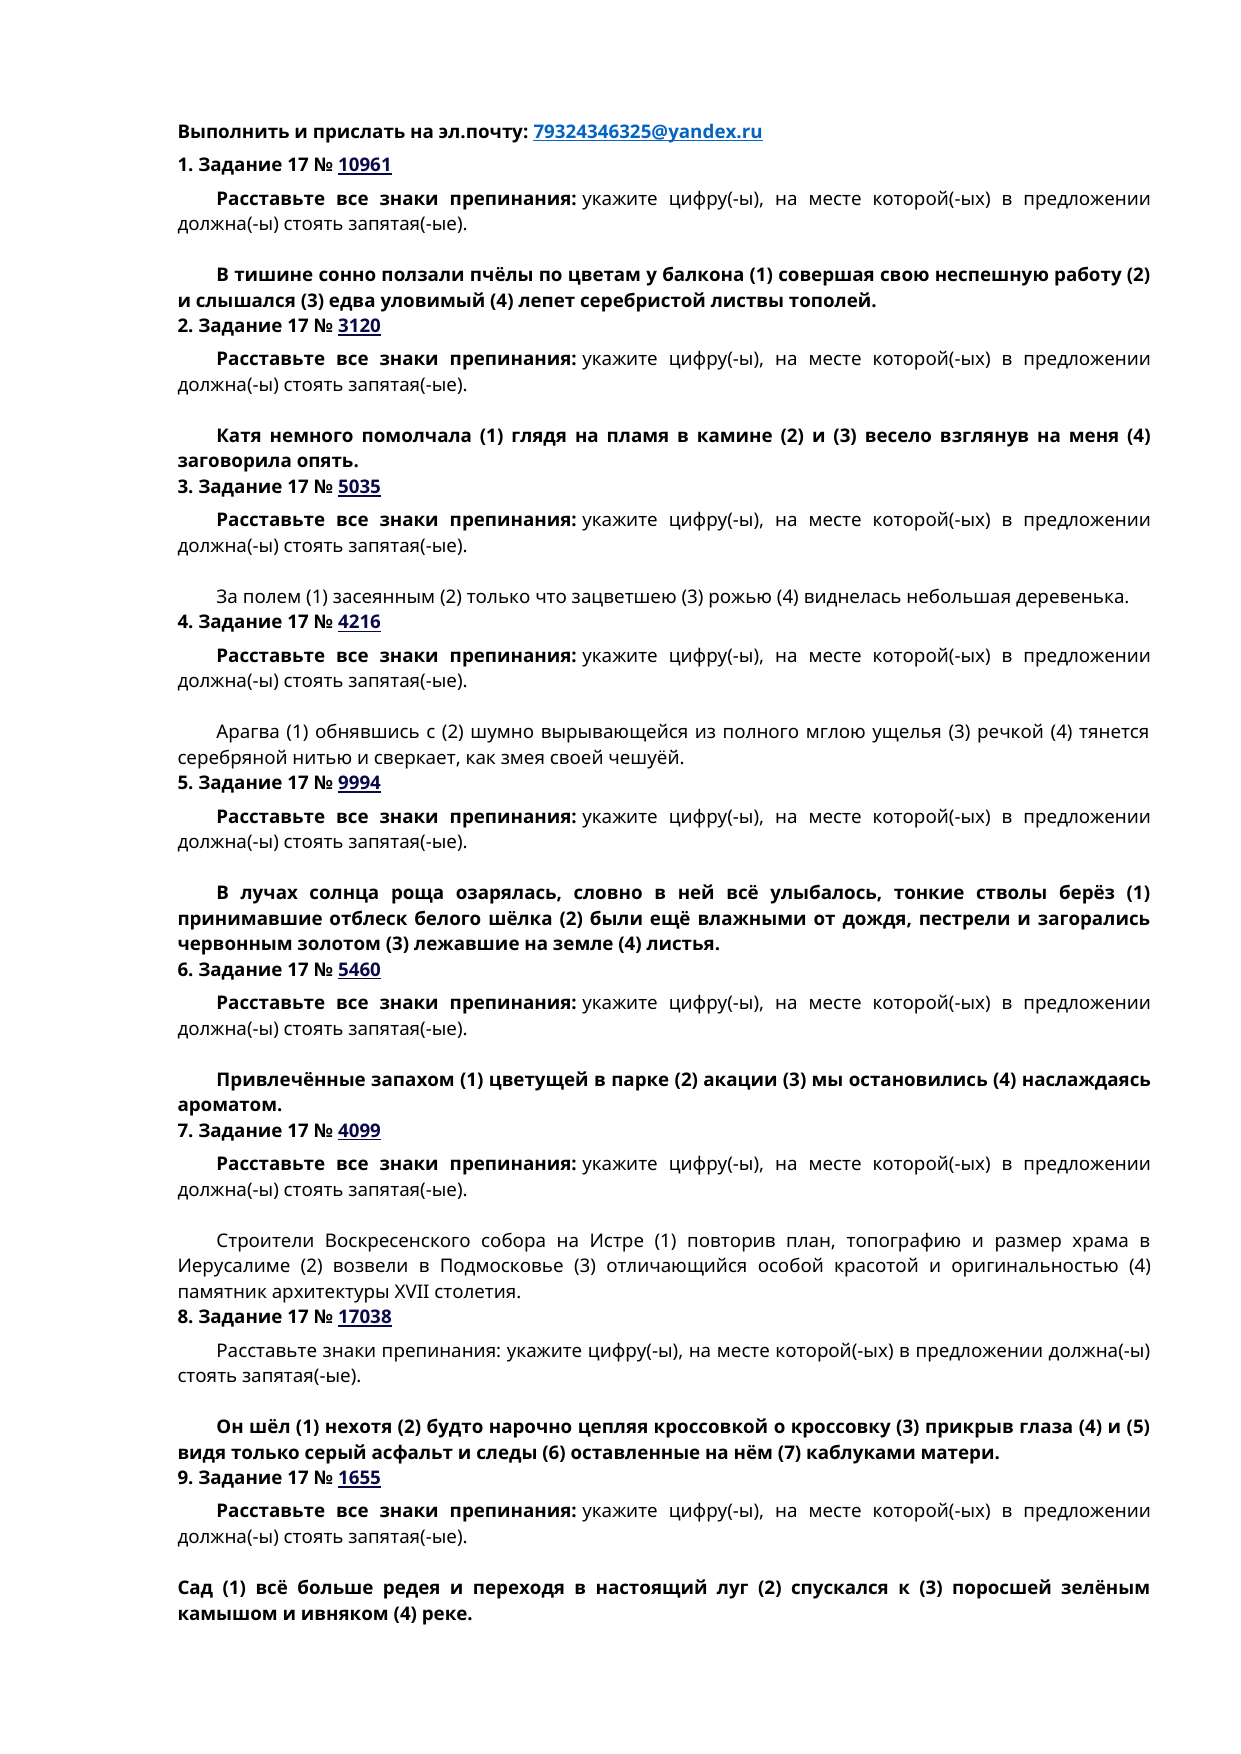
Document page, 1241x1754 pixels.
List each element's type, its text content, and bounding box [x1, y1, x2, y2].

text Он шёл (1) нехотя (2) будто нарочно цепляя кроссовкой о кроссовку (3) прикрыв глаза (4) и (5) видя только серый асфальт и следы (6) оставленные на нём (7) каблуками матери. [177, 1413, 1152, 1464]
text 8. Задание 17 № 17038 [177, 1303, 1152, 1329]
text Расставьте все знаки препинания: укажите цифру(-ы), на месте которой(-ых) в предложении должна(-ы) стоять запятая(-ые). [177, 642, 1152, 693]
text 2. Задание 17 № 3120 [177, 312, 1152, 338]
text Катя немного помолчала (1) глядя на пламя в камине (2) и (3) весело взглянув на меня (4) заговорила опять. [177, 422, 1152, 473]
text За полем (1) засеянным (2) только что зацветшею (3) рожью (4) виднелась небольшая деревенька. [177, 583, 1152, 609]
text Расставьте все знаки препинания: укажите цифру(-ы), на месте которой(-ых) в предложении должна(-ы) стоять запятая(-ые). [177, 1150, 1152, 1201]
text Строители Воскресенского собора на Истре (1) повторив план, топографию и размер храма в Иерусалиме (2) возвели в Подмосковье (3) отличающийся особой красотой и оригинальностью (4) памятник архитектуры XVII столетия. [177, 1227, 1152, 1303]
text Расставьте все знаки препинания: укажите цифру(-ы), на месте которой(-ых) в предложении должна(-ы) стоять запятая(-ые). [177, 1498, 1152, 1549]
text 6. Задание 17 № 5460 [177, 956, 1152, 982]
text Расставьте все знаки препинания: укажите цифру(-ы), на месте которой(-ых) в предложении должна(-ы) стоять запятая(-ые). [177, 507, 1152, 558]
text Привлечённые запахом (1) цветущей в парке (2) акации (3) мы остановились (4) наслаждаясь ароматом. [177, 1066, 1152, 1117]
text Выполнить и прислать на эл.почту: 79324346325@yandex.ru [177, 118, 1152, 144]
text Расставьте все знаки препинания: укажите цифру(-ы), на месте которой(-ых) в предложении должна(-ы) стоять запятая(-ые). [177, 185, 1152, 236]
text В лучах солнца роща озарялась, словно в ней всё улыбалось, тонкие стволы берёз (1) принимавшие отблеск белого шёлка (2) были ещё влажными от дождя, пестрели и загорались червонным золотом (3) лежавшие на земле (4) листья. [177, 879, 1152, 956]
text 9. Задание 17 № 1655 [177, 1464, 1152, 1490]
text 4. Задание 17 № 4216 [177, 609, 1152, 634]
text 7. Задание 17 № 4099 [177, 1117, 1152, 1143]
text Расставьте все знаки препинания: укажите цифру(-ы), на месте которой(-ых) в предложении должна(-ы) стоять запятая(-ые). [177, 346, 1152, 397]
text 1. Задание 17 № 10961 [177, 151, 1152, 177]
text Расставьте знаки препинания: укажите цифру(-ы), на месте которой(-ых) в предложении должна(-ы) стоять запятая(-ые). [177, 1337, 1152, 1388]
text В тишине сонно ползали пчёлы по цветам у балкона (1) совершая свою неспешную работу (2) и слышался (3) едва уловимый (4) лепет серебристой листвы тополей. [177, 261, 1152, 312]
text Сад (1) всё больше редея и переходя в настоящий луг (2) спускался к (3) поросшей зелёным камышом и ивняком (4) реке. [177, 1574, 1152, 1625]
text 3. Задание 17 № 5035 [177, 473, 1152, 499]
text 5. Задание 17 № 9994 [177, 770, 1152, 795]
text Расставьте все знаки препинания: укажите цифру(-ы), на месте которой(-ых) в предложении должна(-ы) стоять запятая(-ые). [177, 803, 1152, 854]
text Арагва (1) обнявшись с (2) шумно вырывающейся из полного мглою ущелья (3) речкой (4) тянется серебряной нитью и сверкает, как змея своей чешуёй. [177, 719, 1152, 770]
text Расставьте все знаки препинания: укажите цифру(-ы), на месте которой(-ых) в предложении должна(-ы) стоять запятая(-ые). [177, 989, 1152, 1041]
